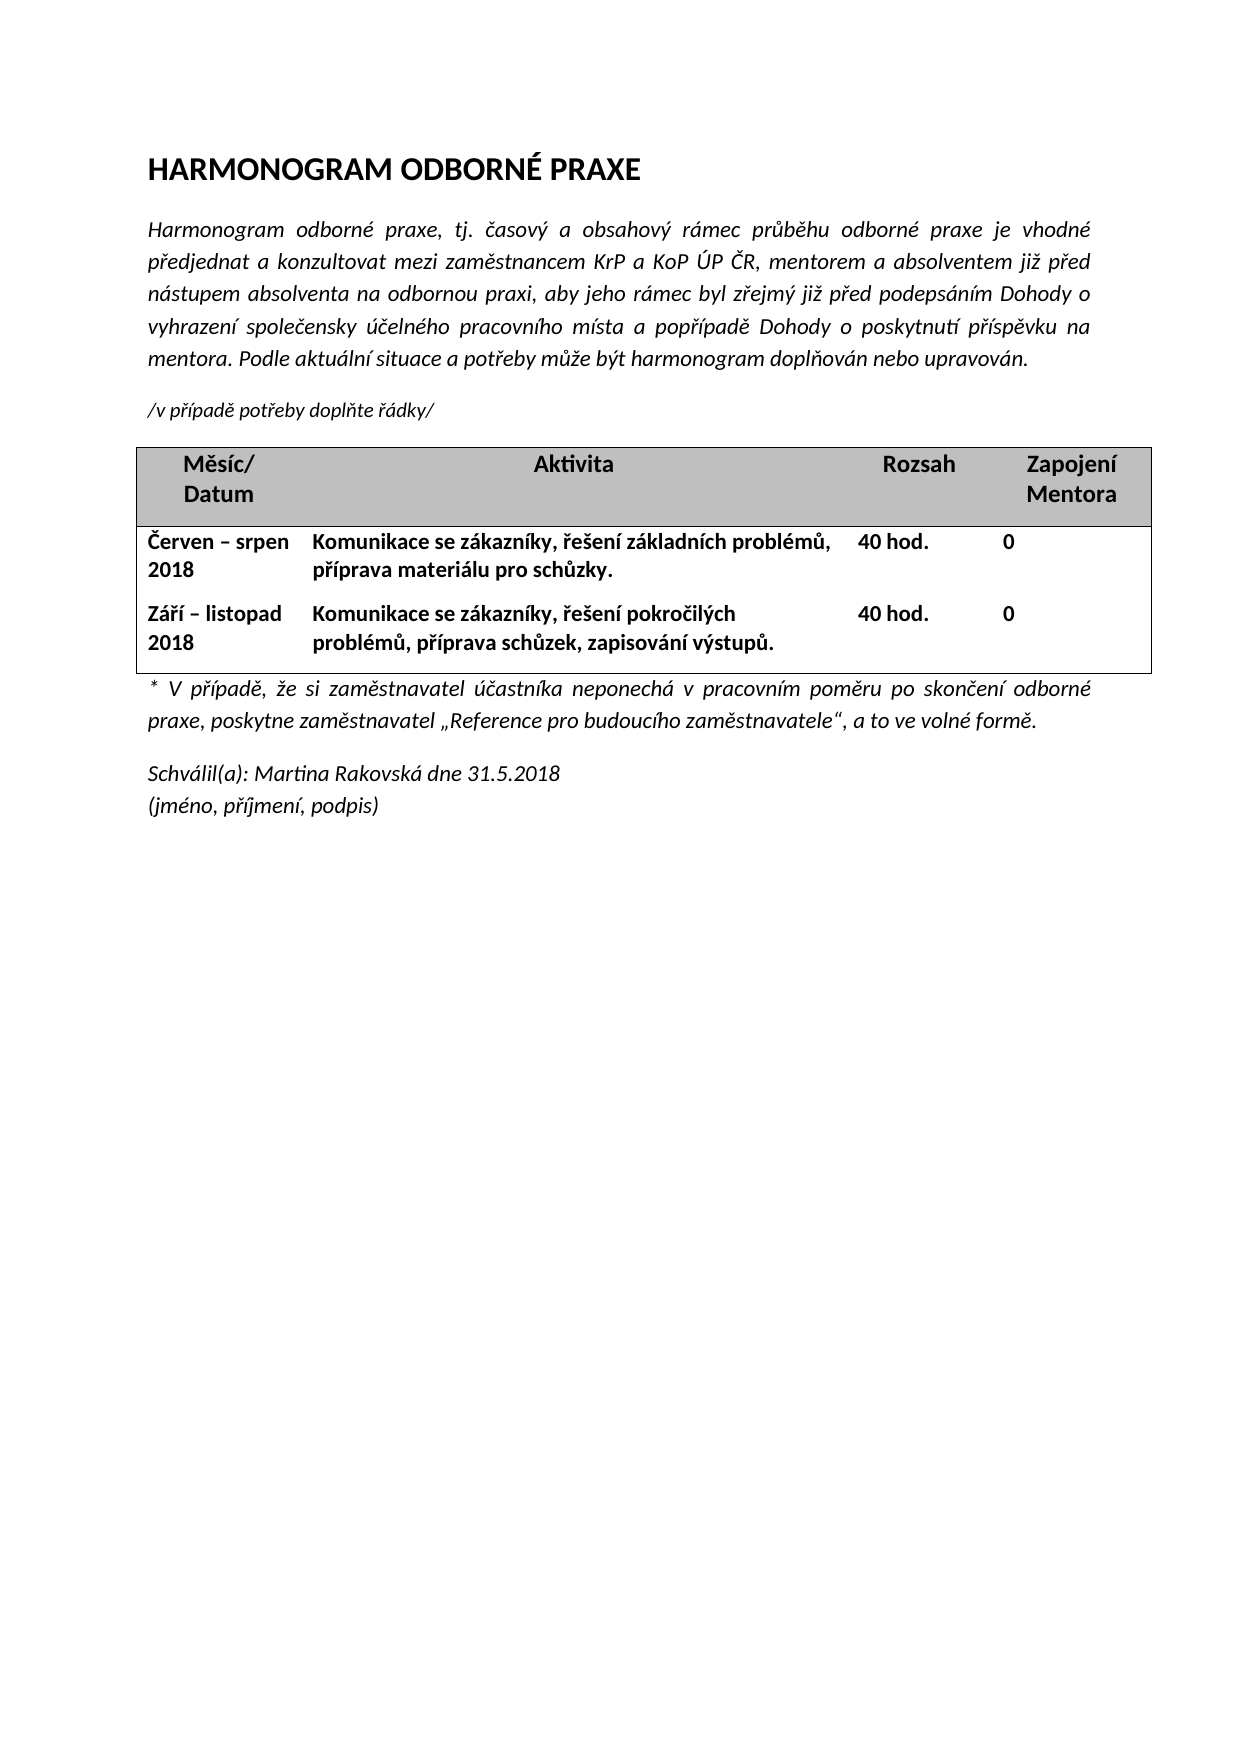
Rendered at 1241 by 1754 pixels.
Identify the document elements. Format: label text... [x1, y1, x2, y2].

table_cell 40 hod. [847, 527, 992, 599]
table_header Aktivita [301, 448, 847, 526]
table_header Zapojení Mentora [992, 448, 1151, 526]
table_cell Komunikace se zákazníky, řešení pokročilých problémů, příprava schůzek, zapisování výstupů. [301, 600, 847, 673]
table_cell 0 [992, 527, 1151, 599]
table_header Měsíc/Datum [137, 448, 301, 526]
text HARMONOGRAM ODBORNÉ PRAXE [148, 148, 1093, 188]
text Harmonogram odborné praxe, tj. časový a obsahový rámec průběhu odborné praxe je vhodné předjednat a konzultovat mezi zaměstnancem KrP a KoP ÚP ČR, mentorem a absolventem již před nástupem absolventa na odbornou praxi, aby jeho rámec byl zřejmý již před podepsáním Dohody o vyhrazení společensky účelného pracovního místa a popřípadě Dohody o poskytnutí příspěvku na mentora. Podle aktuální situace a potřeby může být harmonogram doplňován nebo upravován. [148, 215, 1093, 372]
table_cell Červen – srpen 2018 [137, 527, 301, 599]
table_header Rozsah [847, 448, 992, 526]
text * V případě, že si zaměstnavatel účastníka neponechá v pracovním poměru po skončení odborné praxe, poskytne zaměstnavatel „Reference pro budoucího zaměstnavatele“, a to ve volné formě. [148, 674, 1093, 734]
table_cell 40 hod. [847, 600, 992, 673]
text (jméno, příjmení, podpis) [148, 791, 1093, 819]
table_cell 0 [992, 600, 1151, 673]
table_cell Komunikace se zákazníky, řešení základních problémů, příprava materiálu pro schůzky. [301, 527, 847, 599]
table_cell Září – listopad 2018 [137, 600, 301, 673]
text /v případě potřeby doplňte řádky/ [148, 397, 1093, 422]
text Schválil(a): Martina Rakovská dne 31.5.2018 [148, 759, 1093, 787]
